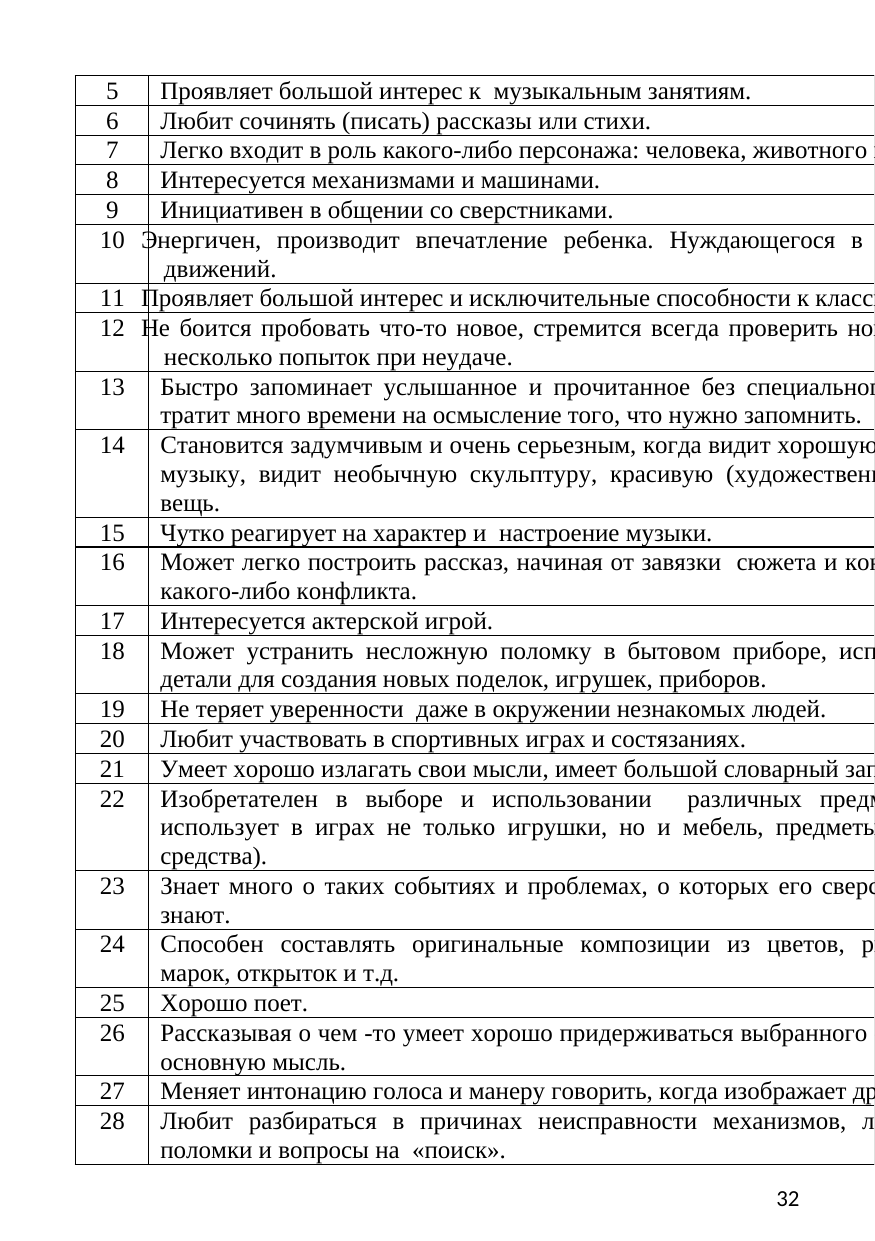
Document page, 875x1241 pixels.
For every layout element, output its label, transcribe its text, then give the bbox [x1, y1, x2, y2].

table_cell 28 [76, 1106, 148, 1164]
table_cell Способен составлять оригинальные композиции из цветов, рисунков, камней, марок, открыток и т.д. [149, 930, 874, 987]
table_cell Энергичен, производит впечатление ребенка. Нуждающегося в большом объеме движений. [149, 225, 874, 282]
table_cell 20 [76, 724, 148, 753]
table_cell 23 [76, 871, 148, 928]
table_cell 18 [76, 636, 148, 693]
table_cell Может устранить несложную поломку в бытовом приборе, использовать старые детали для создания новых поделок, игрушек, приборов. [149, 636, 874, 693]
table_cell 21 [76, 754, 148, 783]
table_cell Знает много о таких событиях и проблемах, о которых его сверстники обычно не знают. [149, 871, 874, 928]
table_cell 16 [76, 548, 148, 605]
table_cell 26 [76, 1018, 148, 1075]
table_cell Хорошо поет. [149, 988, 874, 1017]
table_cell 11 [76, 284, 148, 312]
table_cell 19 [76, 694, 148, 723]
table_cell Интересуется актерской игрой. [149, 606, 874, 635]
table_cell Проявляет большой интерес и исключительные способности к классификации. [149, 284, 874, 312]
table_cell Изобретателен в выборе и использовании различных предметов (например, использует в играх не только игрушки, но и мебель, предметы быта и другие средства). [149, 784, 874, 870]
table_cell 27 [76, 1076, 148, 1105]
table_cell 8 [76, 165, 148, 194]
table_cell Проявляет большой интерес к музыкальным занятиям. [149, 76, 874, 105]
table_cell Становится задумчивым и очень серьезным, когда видит хорошую картину, слышит музыку, видит необычную скульптуру, красивую (художественно выполненную) вещь. [149, 430, 874, 517]
table_cell 22 [76, 784, 148, 870]
table_cell Легко входит в роль какого-либо персонажа: человека, животного и других. [149, 136, 874, 164]
table_cell Не боится пробовать что-то новое, стремится всегда проверить новую идею, делает несколько попыток при неудаче. [149, 313, 874, 371]
table_cell Инициативен в общении со сверстниками. [149, 195, 874, 224]
table_cell 6 [76, 106, 148, 134]
table_cell Любит сочинять (писать) рассказы или стихи. [149, 106, 874, 134]
table_cell 5 [76, 76, 148, 105]
table_cell 10 [76, 225, 148, 282]
table_cell 13 [76, 372, 148, 429]
table_cell 15 [76, 518, 148, 546]
table_cell 24 [76, 930, 148, 987]
table_cell 14 [76, 430, 148, 517]
table_cell Любит участвовать в спортивных играх и состязаниях. [149, 724, 874, 753]
table_cell Чутко реагирует на характер и настроение музыки. [149, 518, 874, 546]
table_cell Меняет интонацию голоса и манеру говорить, когда изображает другого человека. [149, 1076, 874, 1105]
table_cell Не теряет уверенности даже в окружении незнакомых людей. [149, 694, 874, 723]
table_cell Интересуется механизмами и машинами. [149, 165, 874, 194]
table_cell 12 [76, 313, 148, 371]
table_cell Любит разбираться в причинах неисправности механизмов, любит загадочные поломки и вопросы на «поиск». [149, 1106, 874, 1164]
table_cell 25 [76, 988, 148, 1017]
table_cell Быстро запоминает услышанное и прочитанное без специального заучивания, не тратит много времени на осмысление того, что нужно запомнить. [149, 372, 874, 429]
table_cell Рассказывая о чем -то умеет хорошо придерживаться выбранного сюжета, не теряет основную мысль. [149, 1018, 874, 1075]
table_cell 7 [76, 136, 148, 164]
table_cell Может легко построить рассказ, начиная от завязки сюжета и кончая разрешением какого-либо конфликта. [149, 548, 874, 605]
table_cell 9 [76, 195, 148, 224]
table_cell Умеет хорошо излагать свои мысли, имеет большой словарный запас. [149, 754, 874, 783]
table_cell 17 [76, 606, 148, 635]
